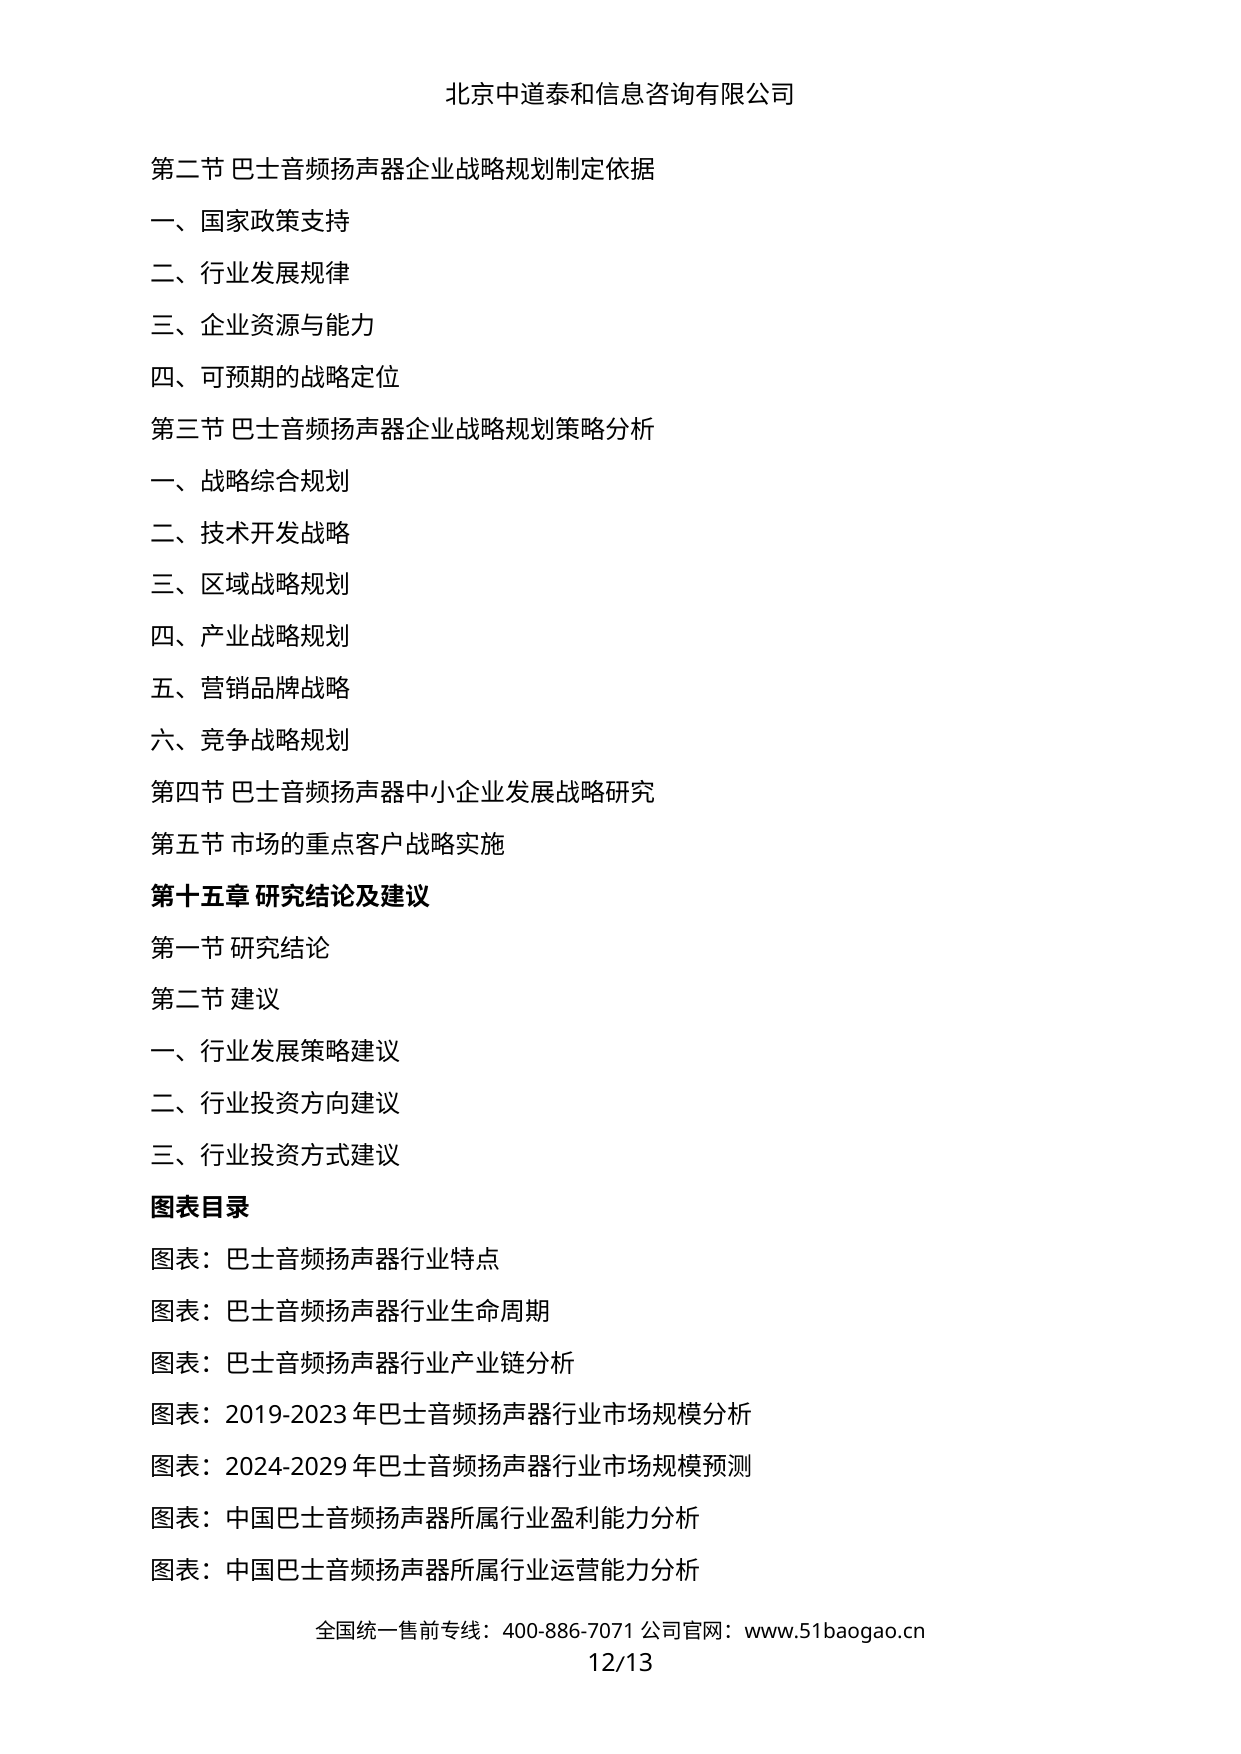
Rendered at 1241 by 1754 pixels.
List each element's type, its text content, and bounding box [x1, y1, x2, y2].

text 图表：2019-2023年巴士音频扬声器行业市场规模分析 [150, 1395, 1090, 1431]
text 三、区域战略规划 [150, 565, 1090, 601]
text 图表：巴士音频扬声器行业特点 [150, 1239, 1090, 1276]
text 图表：巴士音频扬声器行业产业链分析 [150, 1343, 1090, 1379]
text 三、企业资源与能力 [150, 306, 1090, 342]
text 五、营销品牌战略 [150, 669, 1090, 705]
text 第五节 市场的重点客户战略实施 [150, 824, 1090, 861]
text 三、行业投资方式建议 [150, 1136, 1090, 1172]
text 第四节 巴士音频扬声器中小企业发展战略研究 [150, 772, 1090, 809]
text 二、技术开发战略 [150, 513, 1090, 549]
text 六、竞争战略规划 [150, 721, 1090, 757]
text 第十五章 研究结论及建议 [150, 876, 1090, 912]
text 第一节 研究结论 [150, 928, 1090, 964]
text 一、战略综合规划 [150, 461, 1090, 497]
text 四、产业战略规划 [150, 617, 1090, 653]
text 图表：巴士音频扬声器行业生命周期 [150, 1291, 1090, 1327]
text 第三节 巴士音频扬声器企业战略规划策略分析 [150, 409, 1090, 446]
text 图表目录 [150, 1187, 1090, 1224]
text 第二节 巴士音频扬声器企业战略规划制定依据 [150, 150, 1090, 186]
text 第二节 建议 [150, 980, 1090, 1016]
text 图表：中国巴士音频扬声器所属行业盈利能力分析 [150, 1499, 1090, 1535]
text 二、行业投资方向建议 [150, 1084, 1090, 1120]
text 一、国家政策支持 [150, 202, 1090, 238]
text 二、行业发展规律 [150, 254, 1090, 290]
text 图表：2024-2029年巴士音频扬声器行业市场规模预测 [150, 1447, 1090, 1483]
text 图表：中国巴士音频扬声器所属行业运营能力分析 [150, 1551, 1090, 1587]
text 四、可预期的战略定位 [150, 357, 1090, 394]
text 一、行业发展策略建议 [150, 1032, 1090, 1068]
